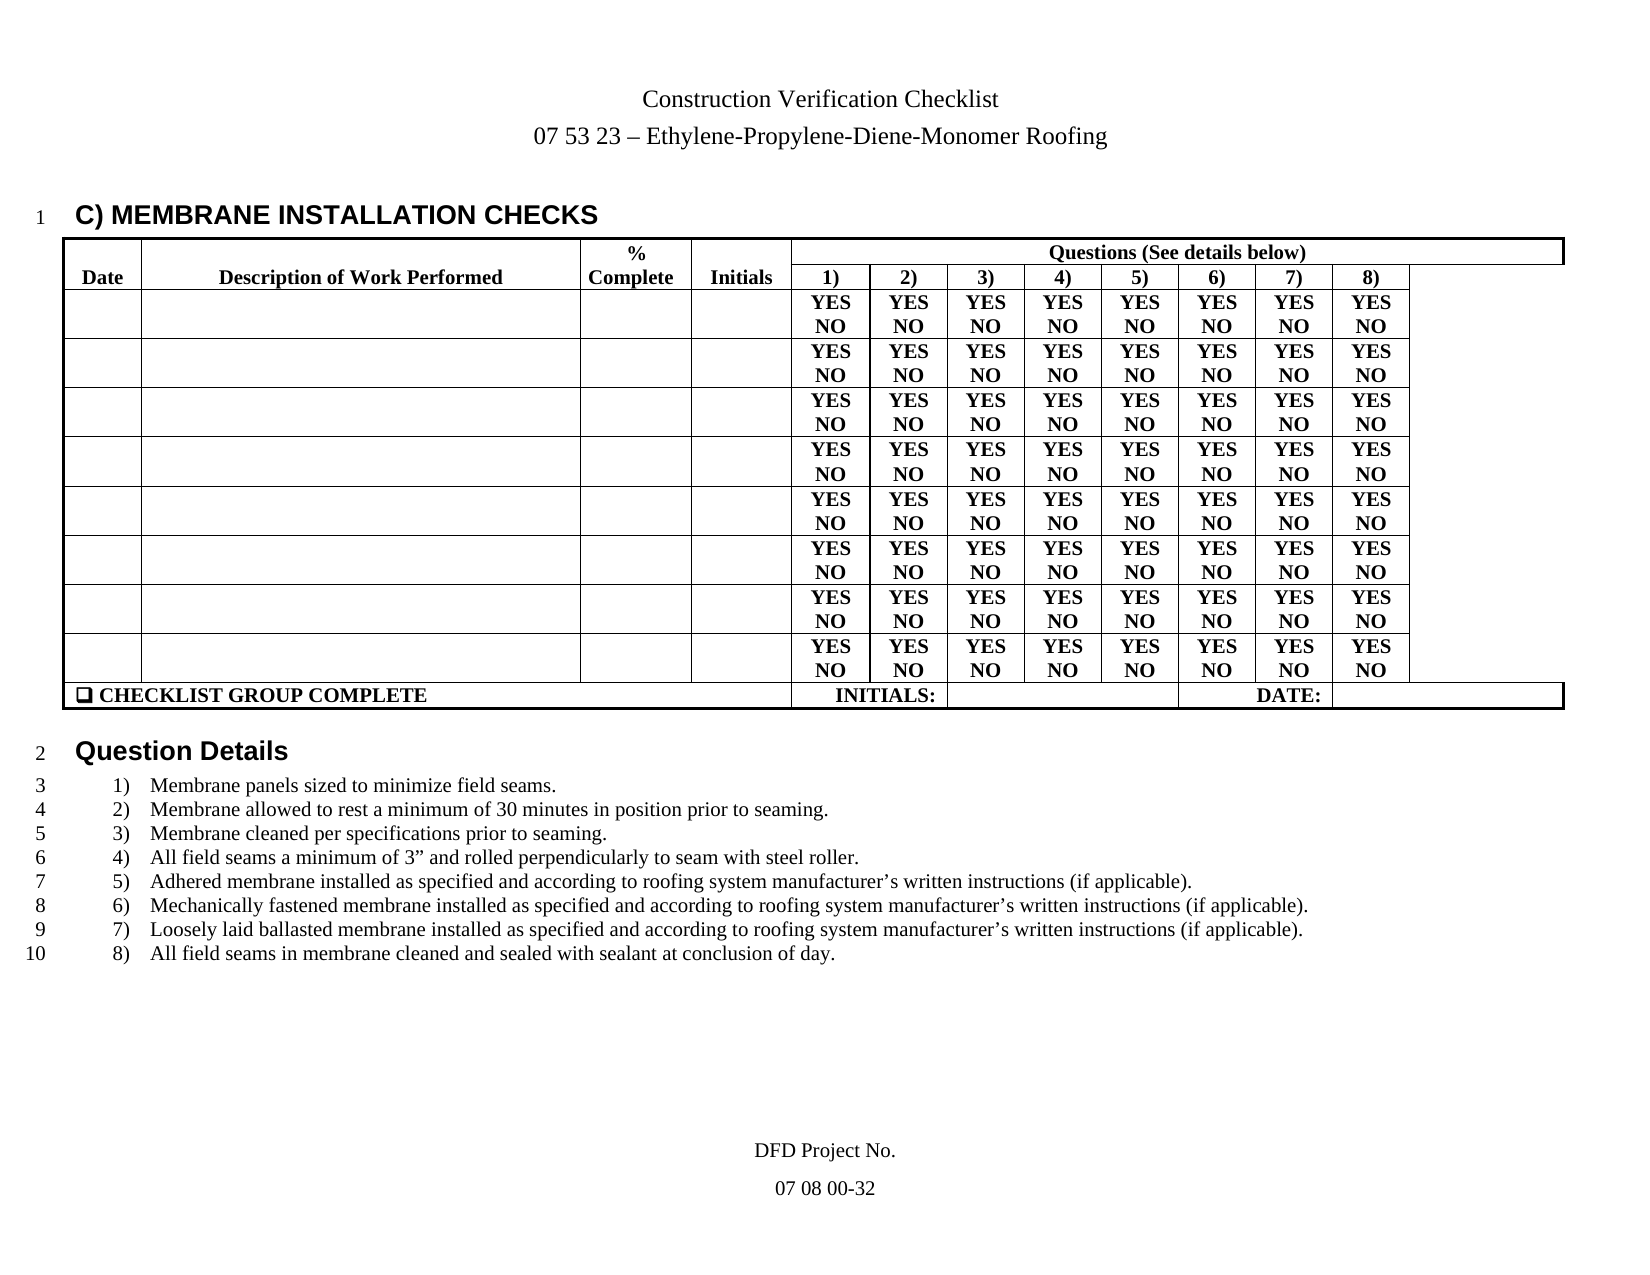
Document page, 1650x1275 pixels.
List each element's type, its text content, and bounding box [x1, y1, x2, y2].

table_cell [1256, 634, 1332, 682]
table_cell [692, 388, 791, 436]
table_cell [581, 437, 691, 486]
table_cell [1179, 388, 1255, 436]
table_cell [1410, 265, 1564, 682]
list Membrane cleaned per specifications prior to seaming. [112, 821, 1575, 845]
text C) MEMBRANE INSTALLATION CHECKS [75, 199, 1575, 230]
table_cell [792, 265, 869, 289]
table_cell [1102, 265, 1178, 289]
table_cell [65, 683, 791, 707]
list Loosely laid ballasted membrane installed as specified and according to roofing system manufacturer’s written instructions (if applicable). [112, 917, 1575, 941]
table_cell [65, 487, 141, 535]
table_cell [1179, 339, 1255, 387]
list Adhered membrane installed as specified and according to roofing system manufacturer’s written instructions (if applicable). [112, 869, 1575, 893]
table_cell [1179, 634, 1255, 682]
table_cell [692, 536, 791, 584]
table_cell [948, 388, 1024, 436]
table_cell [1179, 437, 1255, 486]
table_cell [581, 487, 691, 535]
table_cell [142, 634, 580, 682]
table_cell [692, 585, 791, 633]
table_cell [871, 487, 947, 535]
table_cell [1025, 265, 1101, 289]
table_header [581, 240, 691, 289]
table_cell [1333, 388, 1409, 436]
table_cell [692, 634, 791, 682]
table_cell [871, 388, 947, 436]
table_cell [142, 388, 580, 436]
text Question Details [75, 735, 1575, 767]
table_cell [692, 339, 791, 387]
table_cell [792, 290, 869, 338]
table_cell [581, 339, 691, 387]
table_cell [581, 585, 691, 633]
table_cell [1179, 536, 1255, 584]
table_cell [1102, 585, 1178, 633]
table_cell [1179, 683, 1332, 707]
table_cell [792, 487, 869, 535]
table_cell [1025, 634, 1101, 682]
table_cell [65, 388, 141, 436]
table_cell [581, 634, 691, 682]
list Membrane panels sized to minimize field seams. [112, 773, 1575, 797]
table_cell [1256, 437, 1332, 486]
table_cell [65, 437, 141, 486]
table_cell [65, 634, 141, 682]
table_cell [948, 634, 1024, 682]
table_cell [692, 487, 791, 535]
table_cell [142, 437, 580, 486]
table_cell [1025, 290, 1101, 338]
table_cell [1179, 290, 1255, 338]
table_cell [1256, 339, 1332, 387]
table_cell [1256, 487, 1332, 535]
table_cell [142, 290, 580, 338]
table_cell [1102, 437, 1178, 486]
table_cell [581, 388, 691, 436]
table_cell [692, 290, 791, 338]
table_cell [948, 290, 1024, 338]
list All field seams in membrane cleaned and sealed with sealant at conclusion of day. [112, 941, 1575, 965]
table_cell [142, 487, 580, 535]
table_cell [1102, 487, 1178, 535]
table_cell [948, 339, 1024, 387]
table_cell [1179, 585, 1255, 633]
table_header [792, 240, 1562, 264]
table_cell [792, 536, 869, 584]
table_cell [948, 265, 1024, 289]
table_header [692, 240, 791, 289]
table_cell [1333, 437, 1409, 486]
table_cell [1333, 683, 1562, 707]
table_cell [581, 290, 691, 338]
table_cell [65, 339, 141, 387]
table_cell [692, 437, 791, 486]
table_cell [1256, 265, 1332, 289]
list Mechanically fastened membrane installed as specified and according to roofing system manufacturer’s written instructions (if applicable). [112, 893, 1575, 917]
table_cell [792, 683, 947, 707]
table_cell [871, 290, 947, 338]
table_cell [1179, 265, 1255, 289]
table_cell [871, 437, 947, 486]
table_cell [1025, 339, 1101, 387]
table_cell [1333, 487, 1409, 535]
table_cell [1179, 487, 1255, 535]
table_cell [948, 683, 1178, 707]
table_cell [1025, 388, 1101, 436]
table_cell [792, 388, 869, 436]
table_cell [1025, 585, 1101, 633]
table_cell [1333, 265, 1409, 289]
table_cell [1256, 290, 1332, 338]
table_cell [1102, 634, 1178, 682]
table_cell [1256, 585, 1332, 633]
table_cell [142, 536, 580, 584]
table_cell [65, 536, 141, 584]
list All field seams a minimum of 3” and rolled perpendicularly to seam with steel roller. [112, 845, 1575, 869]
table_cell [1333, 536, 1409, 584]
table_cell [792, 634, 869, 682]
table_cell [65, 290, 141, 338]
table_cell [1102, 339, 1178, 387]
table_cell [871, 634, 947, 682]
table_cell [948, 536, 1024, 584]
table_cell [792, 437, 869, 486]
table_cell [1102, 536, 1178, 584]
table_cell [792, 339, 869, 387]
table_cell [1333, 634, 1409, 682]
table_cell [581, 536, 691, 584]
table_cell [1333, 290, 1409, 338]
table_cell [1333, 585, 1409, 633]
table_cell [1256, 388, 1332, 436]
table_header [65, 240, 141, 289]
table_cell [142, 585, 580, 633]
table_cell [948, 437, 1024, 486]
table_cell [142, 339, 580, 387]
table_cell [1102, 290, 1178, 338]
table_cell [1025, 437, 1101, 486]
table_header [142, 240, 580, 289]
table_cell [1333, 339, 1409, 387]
list Membrane allowed to rest a minimum of 30 minutes in position prior to seaming. [112, 797, 1575, 821]
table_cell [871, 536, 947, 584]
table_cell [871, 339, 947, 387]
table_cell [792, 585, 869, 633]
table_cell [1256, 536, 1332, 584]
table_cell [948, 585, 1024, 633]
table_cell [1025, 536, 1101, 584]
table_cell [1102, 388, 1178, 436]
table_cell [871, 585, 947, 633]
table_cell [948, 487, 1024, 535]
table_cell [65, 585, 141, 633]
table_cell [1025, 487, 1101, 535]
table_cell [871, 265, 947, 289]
